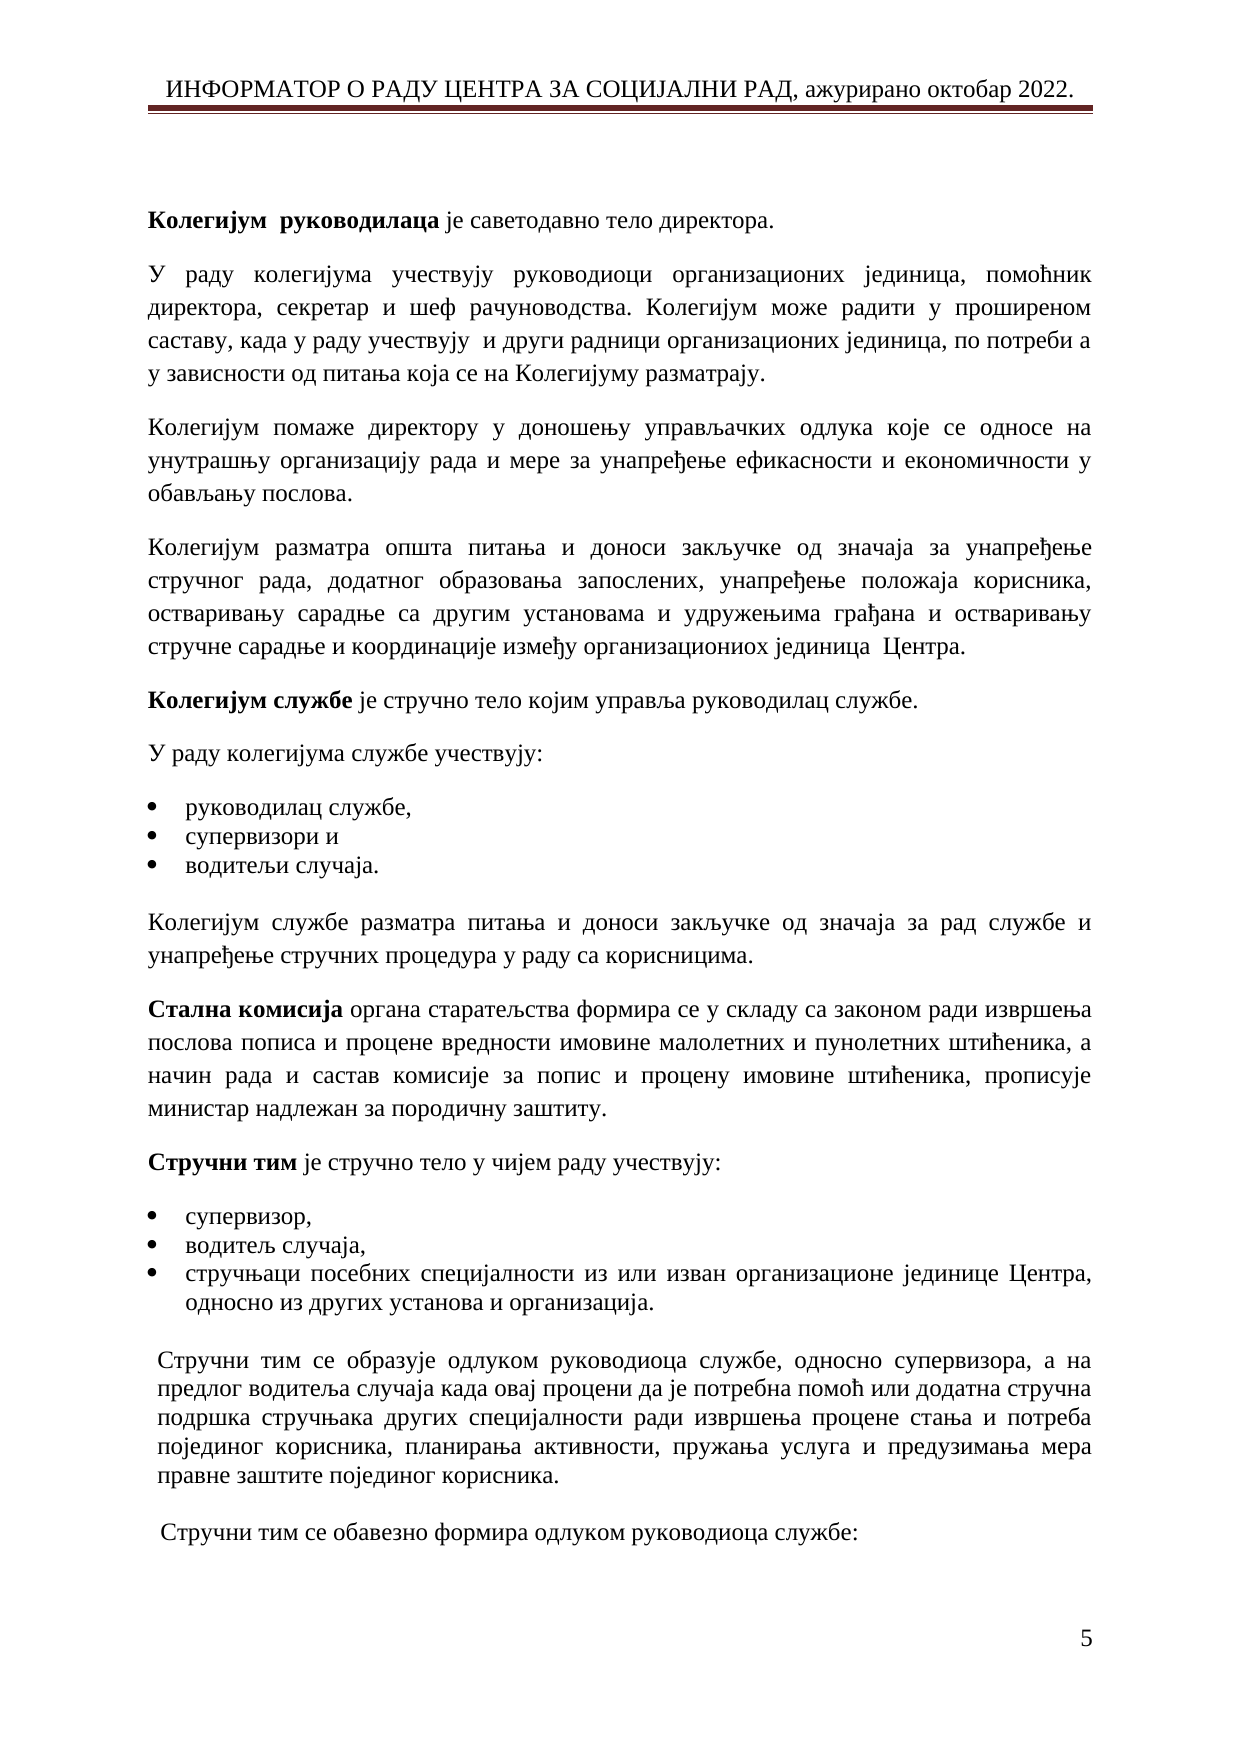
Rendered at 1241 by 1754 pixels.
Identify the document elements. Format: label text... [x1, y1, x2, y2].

text Колегијум помаже директору у доношењу управљачких одлука које се односе на унутрашњу организацију рада и мере за унапређење ефикасности и економичности у обављању послова. [148, 412, 1093, 507]
list руководилац службе, [148, 792, 1093, 821]
text Колегијум руководилаца је саветодавно тело директора. [148, 205, 1093, 234]
text Колегијум разматра општа питања и доноси закључке од значаја за унапређење стручног рада, додатног образовања запослених, унапређење положаја корисника, остваривању сарадње са другим установама и удружењима грађана и остваривању стручне сарадње и координације између организациониох јединица Центра. [148, 532, 1093, 659]
list водитељи случаја. [148, 850, 1093, 879]
text Колегијум службе разматра питања и доноси закључке од значаја за рад службе и унапређење стручних процедура у раду са корисницима. [148, 907, 1093, 969]
text У раду колегијума учествују руководиоци организационих јединица, помоћник директора, секретар и шеф рачуноводства. Колегијум може радити у проширеном саставу, када у раду учествују и други радници организационих јединица, по потреби а у зависности од питања која се на Колегијуму разматрају. [148, 259, 1093, 387]
list стручњаци посебних специјалности из или изван организационе јединице Центра, односно из других установа и организација. [148, 1258, 1093, 1316]
list супервизори и [148, 821, 1093, 850]
text Стручни тим је стручно тело у чијем раду учествују: [148, 1147, 1093, 1176]
text Стручни тим се обавезно формира одлуком руководиоца службе: [148, 1517, 1093, 1546]
list водитељ случаја, [148, 1230, 1093, 1258]
text Стручни тим се образује одлуком руководиоца службе, односно супервизора, а на предлог водитеља случаја када овај процени да је потребна помоћ или додатна стручна подршка стручњака других специјалности ради извршења процене стања и потреба појединог корисника, планирања активности, пружања услуга и предузимања мера правне заштите појединог корисника. [157, 1345, 1093, 1488]
text Колегијум службе је стручно тело којим управља руководилац службе. [148, 685, 1093, 713]
text У раду колегијума службе учествују: [148, 738, 1093, 767]
list супервизор, [148, 1201, 1093, 1230]
text Стална комисија органа старатељства формира се у складу са законом ради извршења послова пописа и процене вредности имовине малолетних и пунолетних штићеника, а начин рада и састав комисије за попис и процену имовине штићеника, прописује министар надлежан за породичну заштиту. [148, 994, 1093, 1122]
